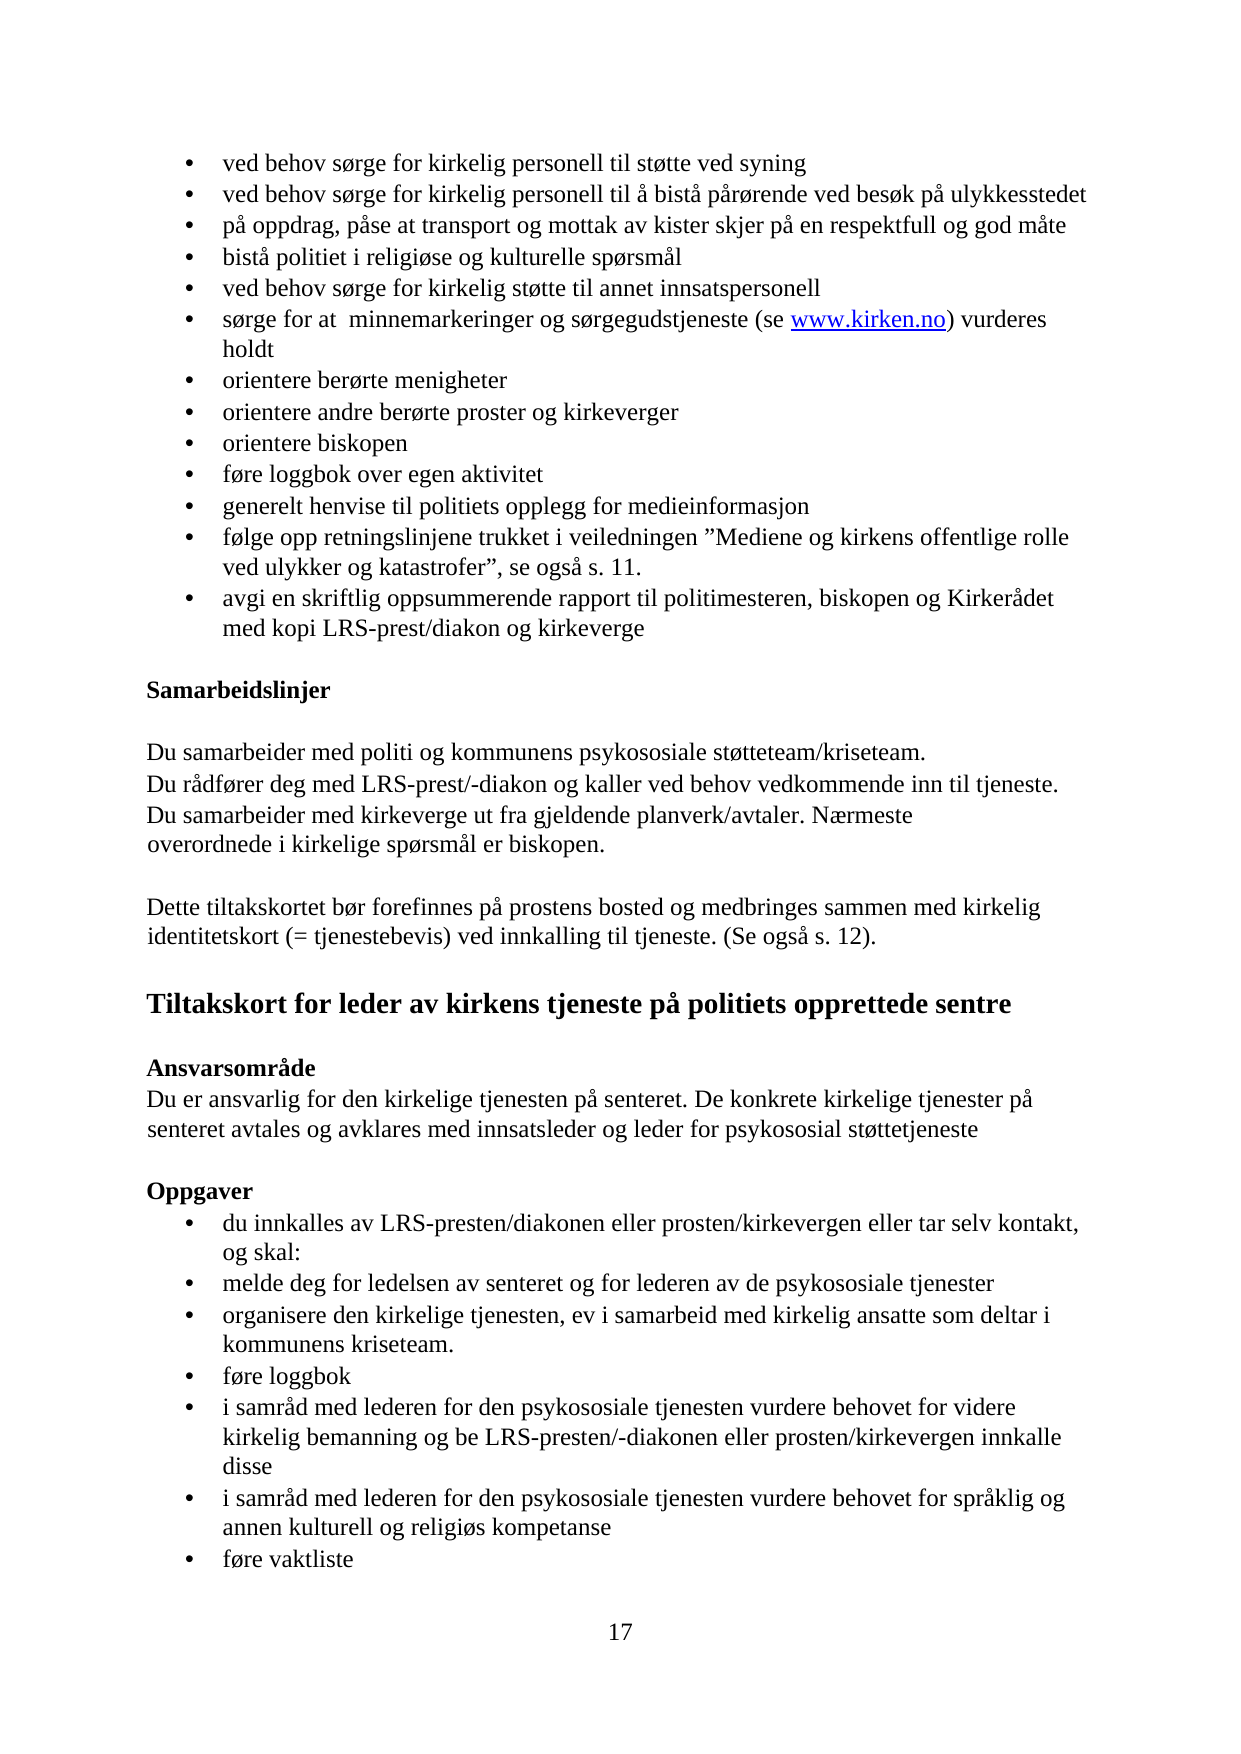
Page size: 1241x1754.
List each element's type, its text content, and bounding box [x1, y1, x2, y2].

list på oppdrag, påse at transport og mottak av kister skjer på en respektfull og god måte [185, 210, 1092, 239]
list bistå politiet i religiøse og kulturelle spørsmål [185, 242, 1092, 271]
list ved behov sørge for kirkelig personell til å bistå pårørende ved besøk på ulykkesstedet [185, 179, 1092, 208]
subtitle Ansvarsområde [146, 1053, 1092, 1082]
text Du samarbeider med kirkeverge ut fra gjeldende planverk/avtaler. Nærmeste overordnede i kirkelige spørsmål er biskopen. [146, 800, 914, 858]
list føre loggbok over egen aktivitet [185, 459, 1092, 488]
list føre loggbok [185, 1361, 1092, 1389]
list i samråd med lederen for den psykososiale tjenesten vurdere behovet for språklig og annen kulturell og religiøs kompetanse [185, 1483, 1092, 1541]
list melde deg for ledelsen av senteret og for lederen av de psykososiale tjenester [185, 1268, 1092, 1297]
list sørge for at minnemarkeringer og sørgegudstjeneste (se www.kirken.no) vurderes holdt [185, 304, 1092, 363]
list ved behov sørge for kirkelig støtte til annet innsatspersonell [185, 273, 1092, 302]
list ved behov sørge for kirkelig personell til støtte ved syning [185, 148, 1092, 177]
subtitle Oppgaver [146, 1176, 1092, 1205]
subtitle Tiltakskort for leder av kirkens tjeneste på politiets opprettede sentre [146, 986, 1092, 1019]
list du innkalles av LRS-presten/diakonen eller prosten/kirkevergen eller tar selv kontakt, og skal: [185, 1207, 1092, 1266]
list orientere biskopen [185, 428, 1092, 457]
text Du samarbeider med politi og kommunens psykososiale støtteteam/kriseteam. [146, 737, 1092, 766]
text Du rådfører deg med LRS-prest/-diakon og kaller ved behov vedkommende inn til tjeneste. [146, 769, 1092, 797]
list føre vaktliste [185, 1543, 1092, 1572]
list generelt henvise til politiets opplegg for medieinformasjon [185, 491, 1092, 520]
text Dette tiltakskortet bør forefinnes på prostens bosted og medbringes sammen med kirkelig identitetskort (= tjenestebevis) ved innkalling til tjeneste. (Se også s. 12). [146, 892, 1092, 950]
list i samråd med lederen for den psykososiale tjenesten vurdere behovet for videre kirkelig bemanning og be LRS-presten/-diakonen eller prosten/kirkevergen innkalle disse [185, 1392, 1092, 1480]
list avgi en skriftlig oppsummerende rapport til politimesteren, biskopen og Kirkerådet med kopi LRS-prest/diakon og kirkeverge [185, 583, 1092, 642]
text Du er ansvarlig for den kirkelige tjenesten på senteret. De konkrete kirkelige tjenester på senteret avtales og avklares med innsatsleder og leder for psykososial støttetjeneste [146, 1084, 1092, 1143]
subtitle Samarbeidslinjer [146, 675, 1092, 704]
list orientere berørte menigheter [185, 365, 1092, 394]
list orientere andre berørte proster og kirkeverger [185, 397, 1092, 426]
list organisere den kirkelige tjenesten, ev i samarbeid med kirkelig ansatte som deltar i kommunens kriseteam. [185, 1300, 1092, 1358]
list følge opp retningslinjene trukket i veiledningen ”Mediene og kirkens offentlige rolle ved ulykker og katastrofer”, se også s. 11. [185, 522, 1092, 581]
